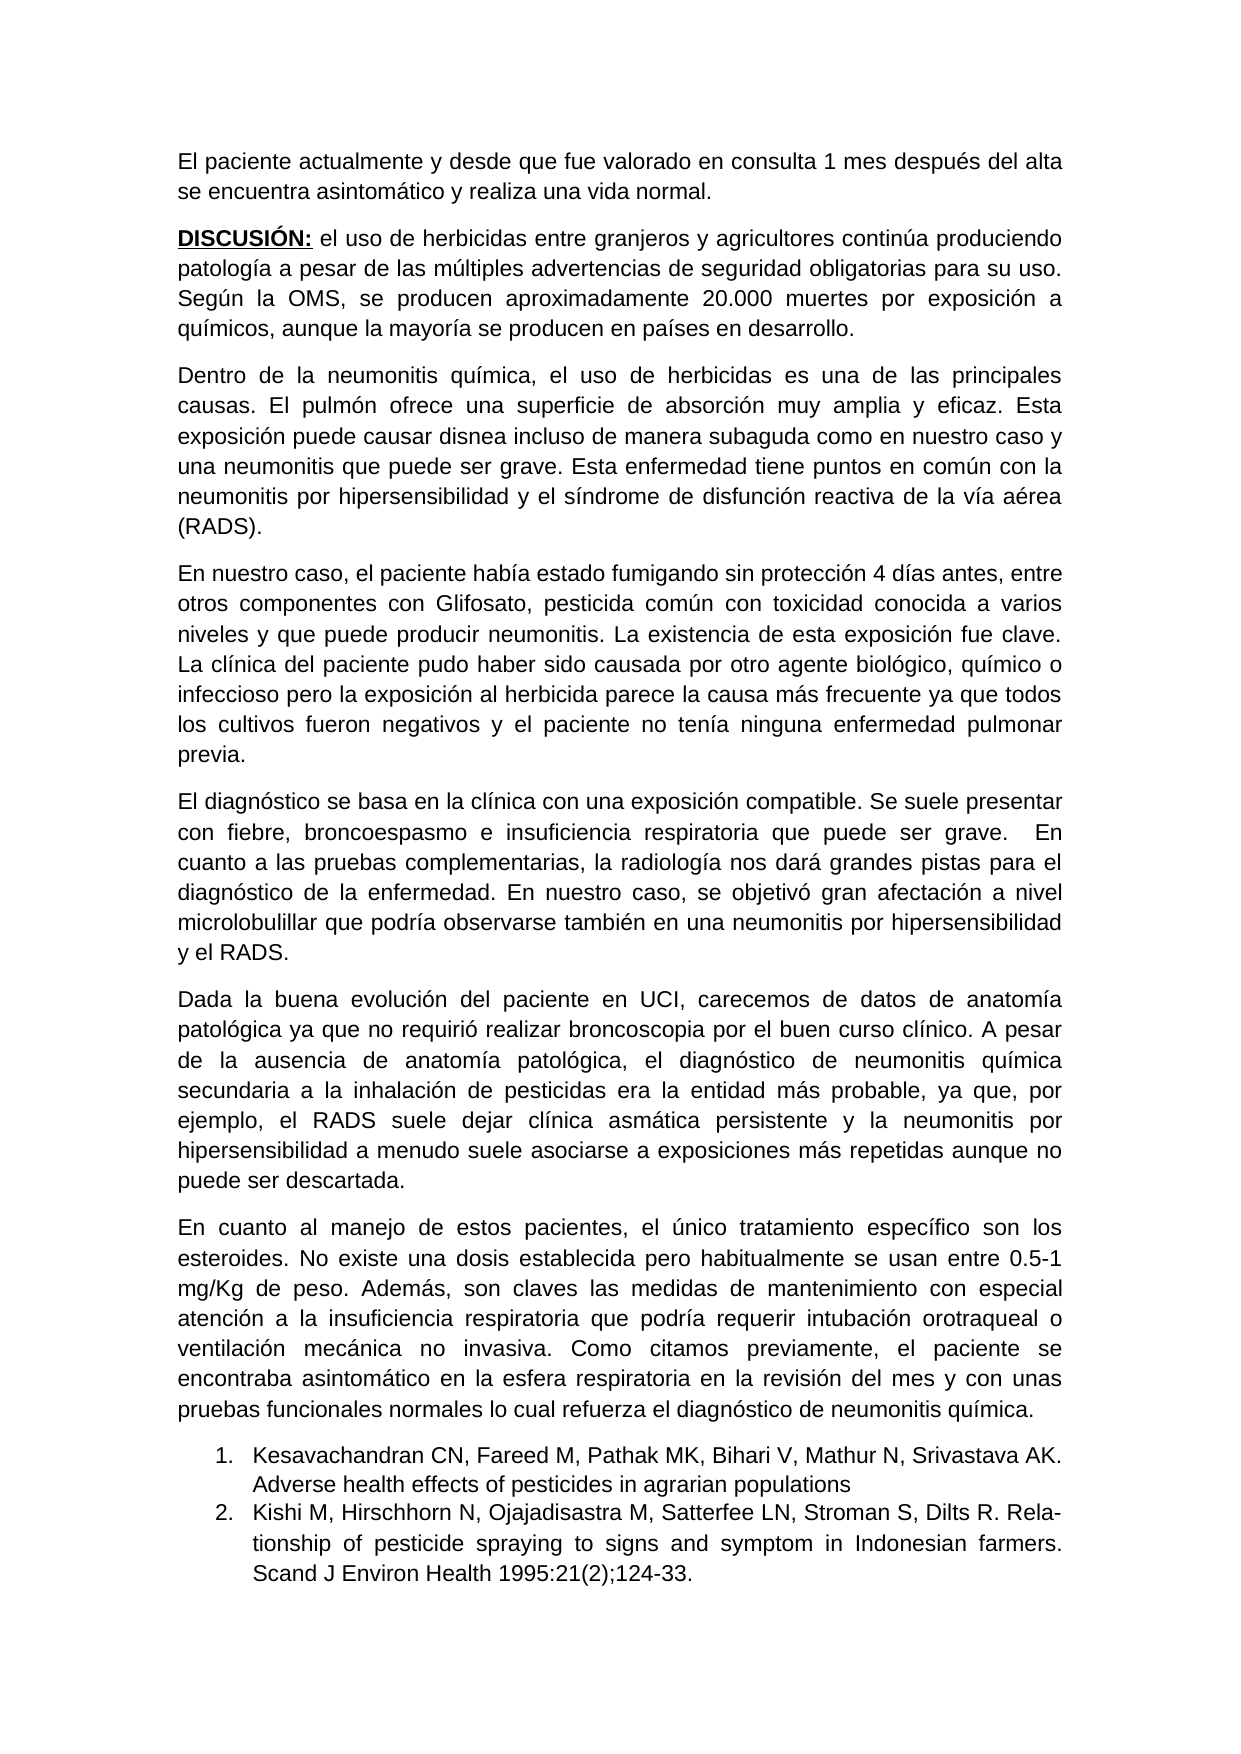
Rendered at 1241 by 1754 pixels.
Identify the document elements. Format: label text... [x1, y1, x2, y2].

text En nuestro caso, el paciente había estado fumigando sin protección 4 días antes, entre otros componentes con Glifosato, pesticida común con toxicidad conocida a varios niveles y que puede producir neumonitis. La existencia de esta exposición fue clave. La clínica del paciente pudo haber sido causada por otro agente biológico, químico o infeccioso pero la exposición al herbicida parece la causa más frecuente ya que todos los cultivos fueron negativos y el paciente no tenía ninguna enfermedad pulmonar previa. [177, 560, 1063, 768]
text El paciente actualmente y desde que fue valorado en consulta 1 mes después del alta se encuentra asintomático y realiza una vida normal. [177, 148, 1063, 204]
text Dada la buena evolución del paciente en UCI, carecemos de datos de anatomía patológica ya que no requirió realizar broncoscopia por el buen curso clínico. A pesar de la ausencia de anatomía patológica, el diagnóstico de neumonitis química secundaria a la inhalación de pesticidas era la entidad más probable, ya que, por ejemplo, el RADS suele dejar clínica asmática persistente y la neumonitis por hipersensibilidad a menudo suele asociarse a exposiciones más repetidas aunque no puede ser descartada. [177, 986, 1063, 1194]
list Kishi M, Hirschhorn N, Ojajadisastra M, Satterfee LN, Stroman S, Dilts R. Rela-tionship of pesticide spraying to signs and symptom in Indonesian farmers. Scand J Environ Health 1995:21(2);124-33. [215, 1499, 1063, 1586]
text Dentro de la neumonitis química, el uso de herbicidas es una de las principales causas. El pulmón ofrece una superficie de absorción muy amplia y eficaz. Esta exposición puede causar disnea incluso de manera subaguda como en nuestro caso y una neumonitis que puede ser grave. Esta enfermedad tiene puntos en común con la neumonitis por hipersensibilidad y el síndrome de disfunción reactiva de la vía aérea (RADS). [177, 362, 1063, 539]
list Kesavachandran CN, Fareed M, Pathak MK, Bihari V, Mathur N, Srivastava AK. Adverse health effects of pesticides in agrarian populations [215, 1442, 1063, 1497]
text DISCUSIÓN: el uso de herbicidas entre granjeros y agricultores continúa produciendo patología a pesar de las múltiples advertencias de seguridad obligatorias para su uso. Según la OMS, se producen aproximadamente 20.000 muertes por exposición a químicos, aunque la mayoría se producen en países en desarrollo. [177, 225, 1063, 342]
text El diagnóstico se basa en la clínica con una exposición compatible. Se suele presentar con fiebre, broncoespasmo e insuficiencia respiratoria que puede ser grave. En cuanto a las pruebas complementarias, la radiología nos dará grandes pistas para el diagnóstico de la enfermedad. En nuestro caso, se objetivó gran afectación a nivel microlobulillar que podría observarse también en una neumonitis por hipersensibilidad y el RADS. [177, 788, 1063, 966]
text En cuanto al manejo de estos pacientes, el único tratamiento específico son los esteroides. No existe una dosis establecida pero habitualmente se usan entre 0.5-1 mg/Kg de peso. Además, son claves las medidas de mantenimiento con especial atención a la insuficiencia respiratoria que podría requerir intubación orotraqueal o ventilación mecánica no invasiva. Como citamos previamente, el paciente se encontraba asintomático en la esfera respiratoria en la revisión del mes y con unas pruebas funcionales normales lo cual refuerza el diagnóstico de neumonitis química. [177, 1214, 1063, 1422]
